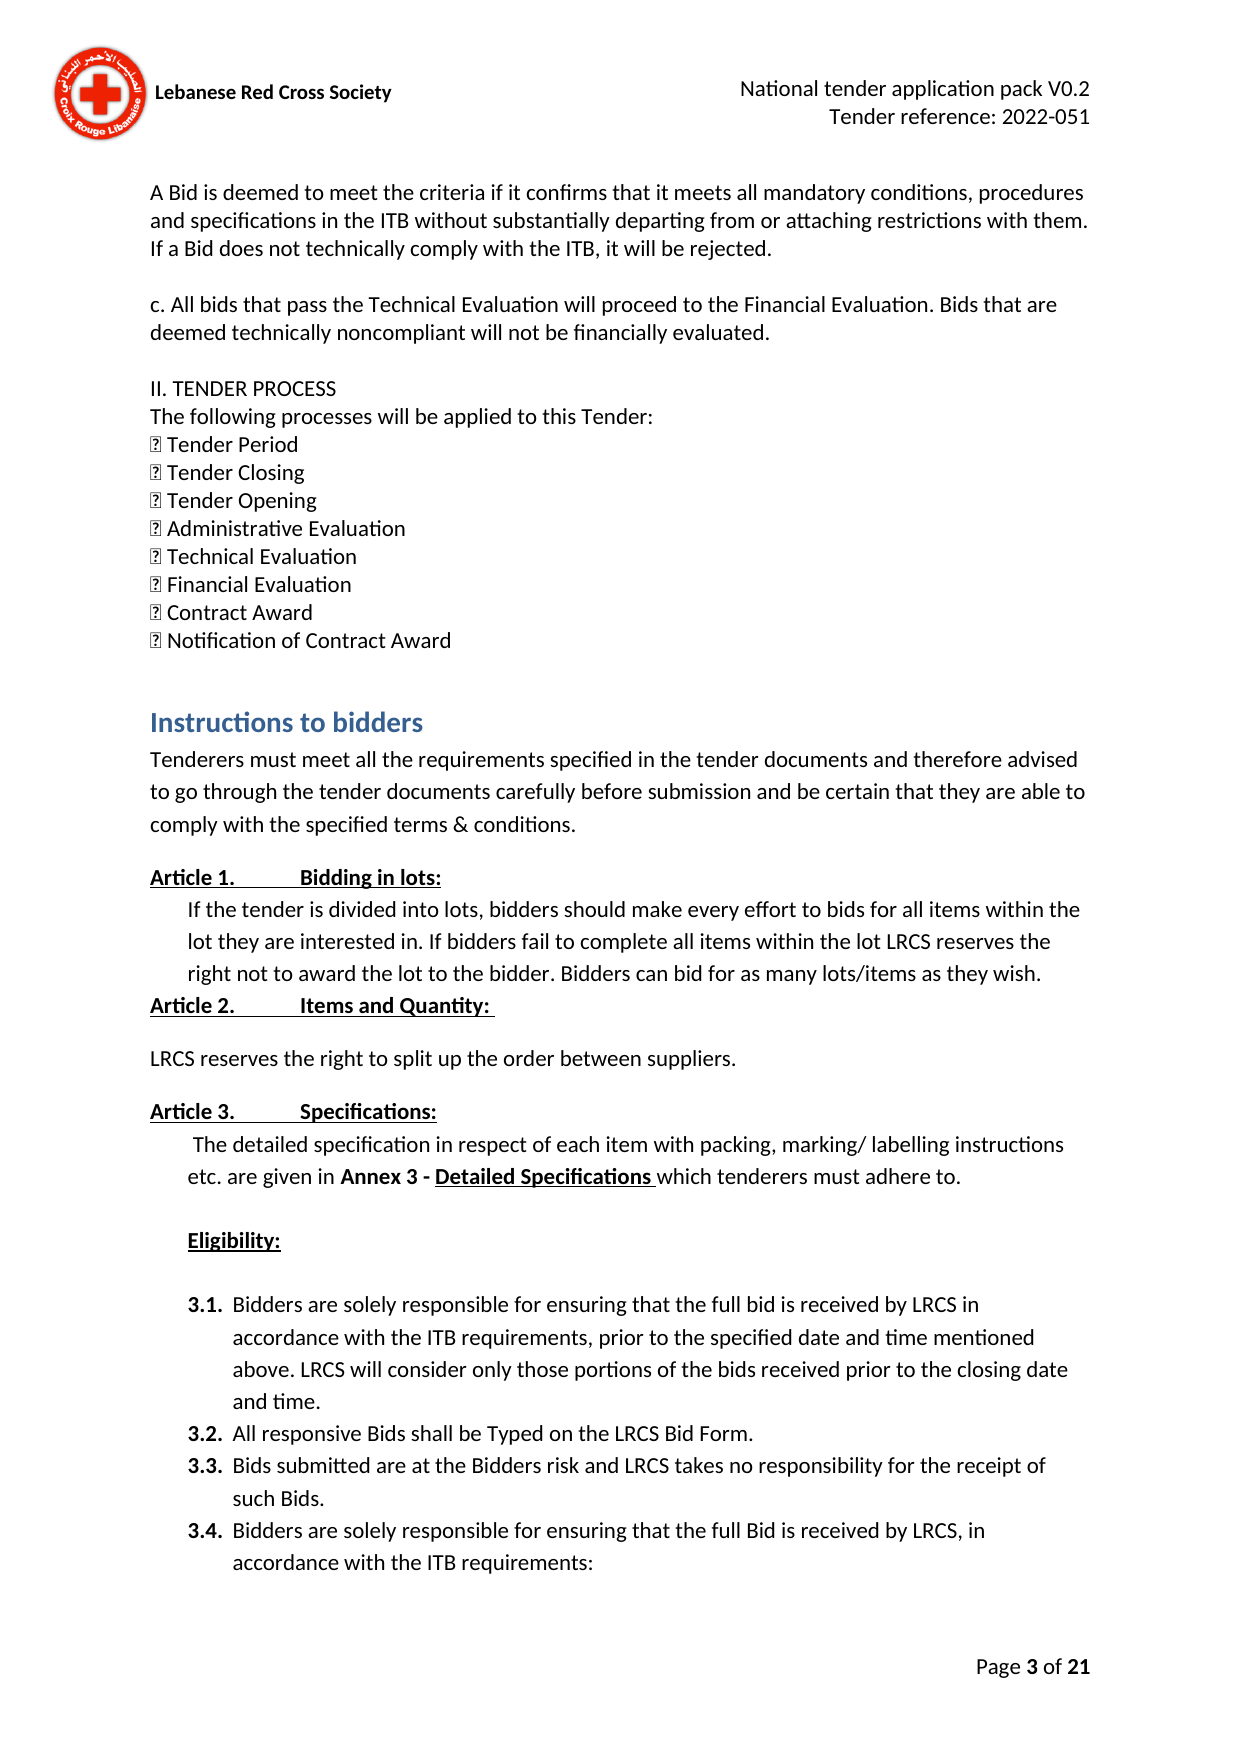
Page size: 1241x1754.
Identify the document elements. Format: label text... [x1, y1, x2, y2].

text  Tender Opening [150, 486, 1090, 514]
text  Tender Closing [150, 458, 1090, 486]
list All responsive Bids shall be Typed on the LRCS Bid Form. [187, 1419, 1090, 1447]
list Eligibility: [187, 1226, 1090, 1254]
list Bidders are solely responsible for ensuring that the full Bid is received by LRCS, in accordance with the ITB requirements: [187, 1516, 1090, 1576]
list Bidding in lots: [150, 863, 1090, 891]
list Bidders are solely responsible for ensuring that the full bid is received by LRCS in accordance with the ITB requirements, prior to the specified date and time mentioned above. LRCS will consider only those portions of the bids received prior to the closing date and time. [187, 1291, 1090, 1415]
text  Notification of Contract Award [150, 626, 1090, 654]
text  Financial Evaluation [150, 570, 1090, 598]
text  Administrative Evaluation [150, 514, 1090, 542]
list If the tender is divided into lots, bidders should make every effort to bids for all items within the lot they are interested in. If bidders fail to complete all items within the lot LRCS reserves the right not to award the lot to the bidder. Bidders can bid for as many lots/items as they wish. [187, 895, 1090, 987]
list The detailed specification in respect of each item with packing, marking/ labelling instructions etc. are given in Annex 3 - Detailed Specifications which tenderers must adhere to. [187, 1130, 1090, 1190]
list Items and Quantity: [150, 991, 1090, 1019]
text II. TENDER PROCESS [150, 374, 1090, 402]
text c. All bids that pass the Technical Evaluation will proceed to the Financial Evaluation. Bids that are deemed technically noncompliant will not be financially evaluated. [150, 290, 1090, 346]
text  Contract Award [150, 598, 1090, 626]
list Bids submitted are at the Bidders risk and LRCS takes no responsibility for the receipt of such Bids. [187, 1452, 1090, 1512]
text A Bid is deemed to meet the criteria if it confirms that it meets all mandatory conditions, procedures and specifications in the ITB without substantially departing from or attaching restrictions with them. If a Bid does not technically comply with the ITB, it will be rejected. [150, 178, 1090, 262]
text  Tender Period [150, 430, 1090, 458]
picture [43, 39, 156, 148]
subtitle Instructions to bidders [150, 704, 1090, 740]
list Specifications: [150, 1097, 1090, 1126]
text Tenderers must meet all the requirements specified in the tender documents and therefore advised to go through the tender documents carefully before submission and be certain that they are able to comply with the specified terms & conditions. [150, 745, 1090, 838]
text LRCS reserves the right to split up the order between suppliers. [150, 1044, 1090, 1072]
text  Technical Evaluation [150, 542, 1090, 570]
text The following processes will be applied to this Tender: [150, 402, 1090, 430]
